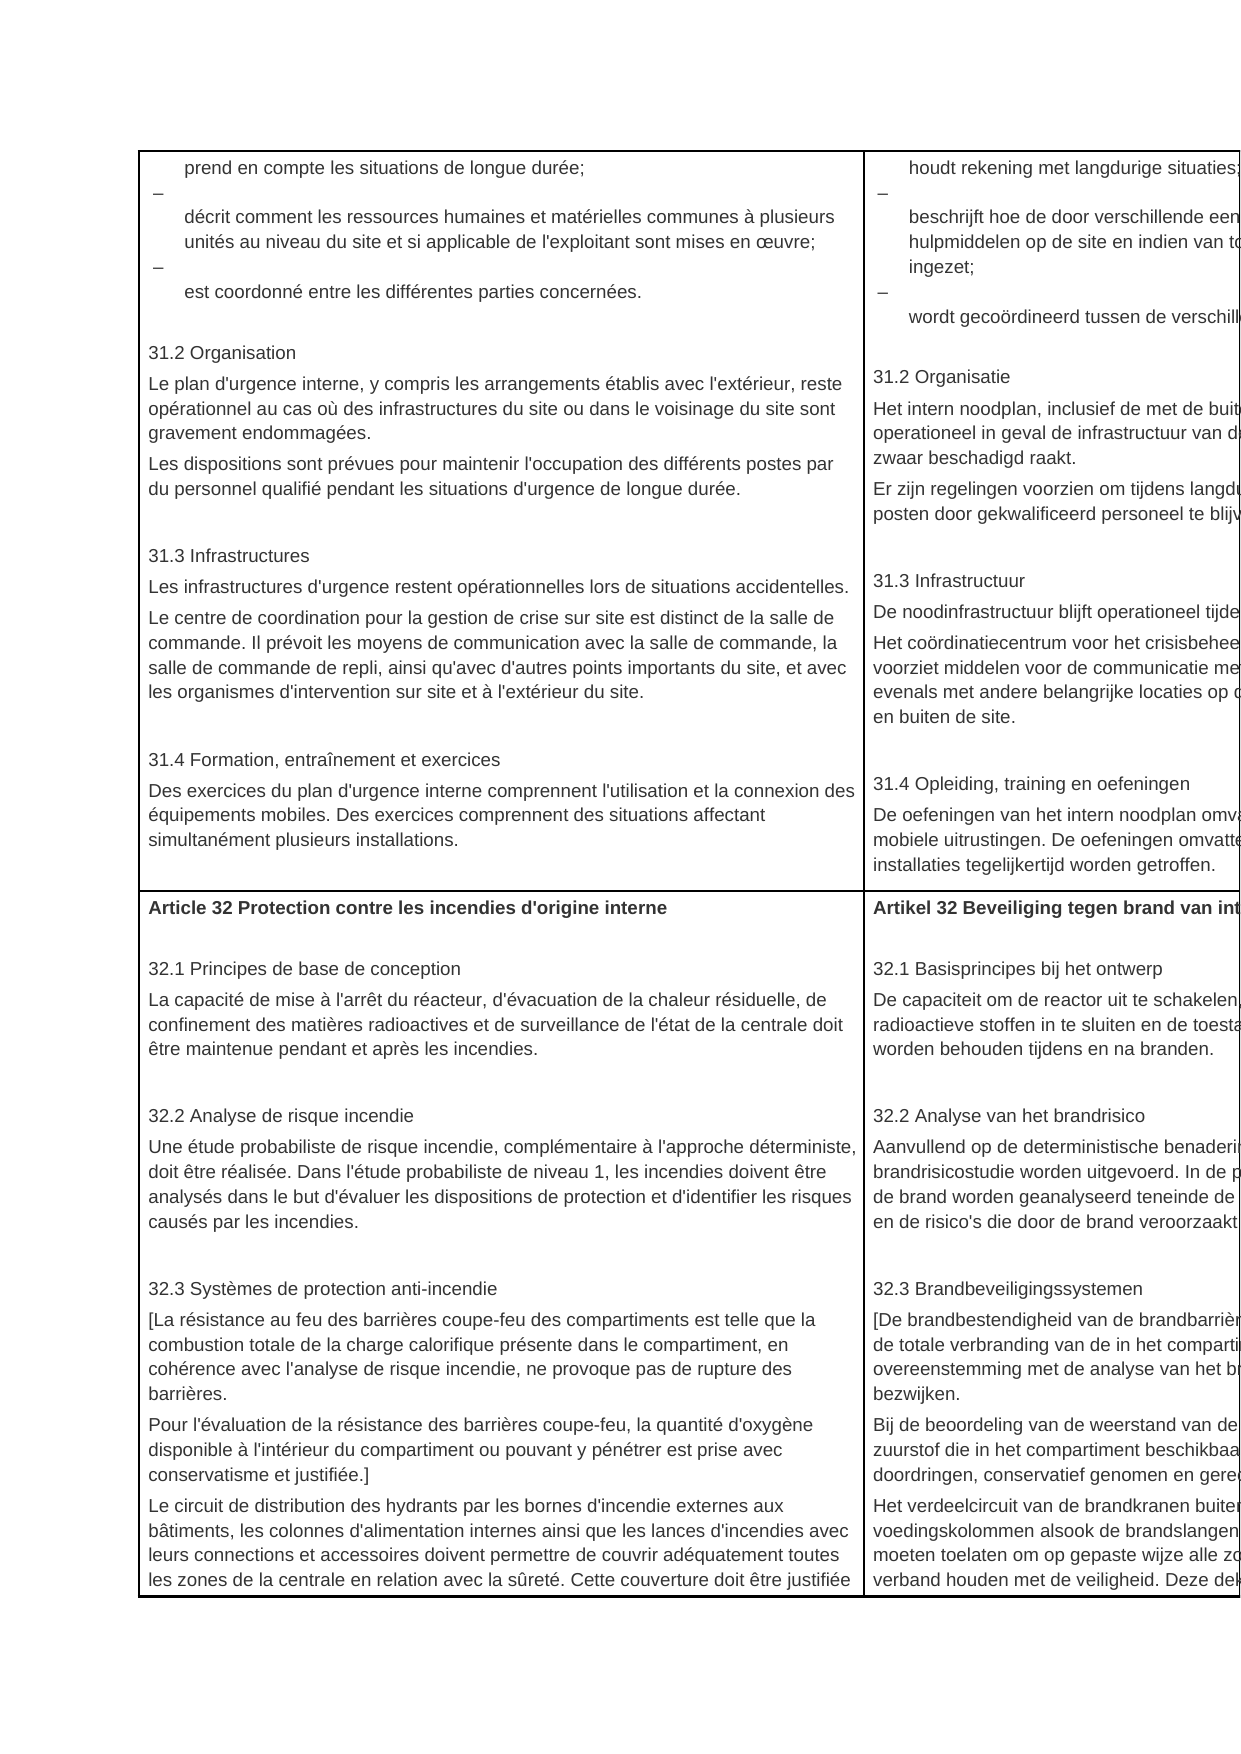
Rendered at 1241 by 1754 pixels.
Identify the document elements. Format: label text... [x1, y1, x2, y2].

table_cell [865, 152, 1239, 890]
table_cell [140, 152, 863, 890]
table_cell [140, 892, 863, 1595]
